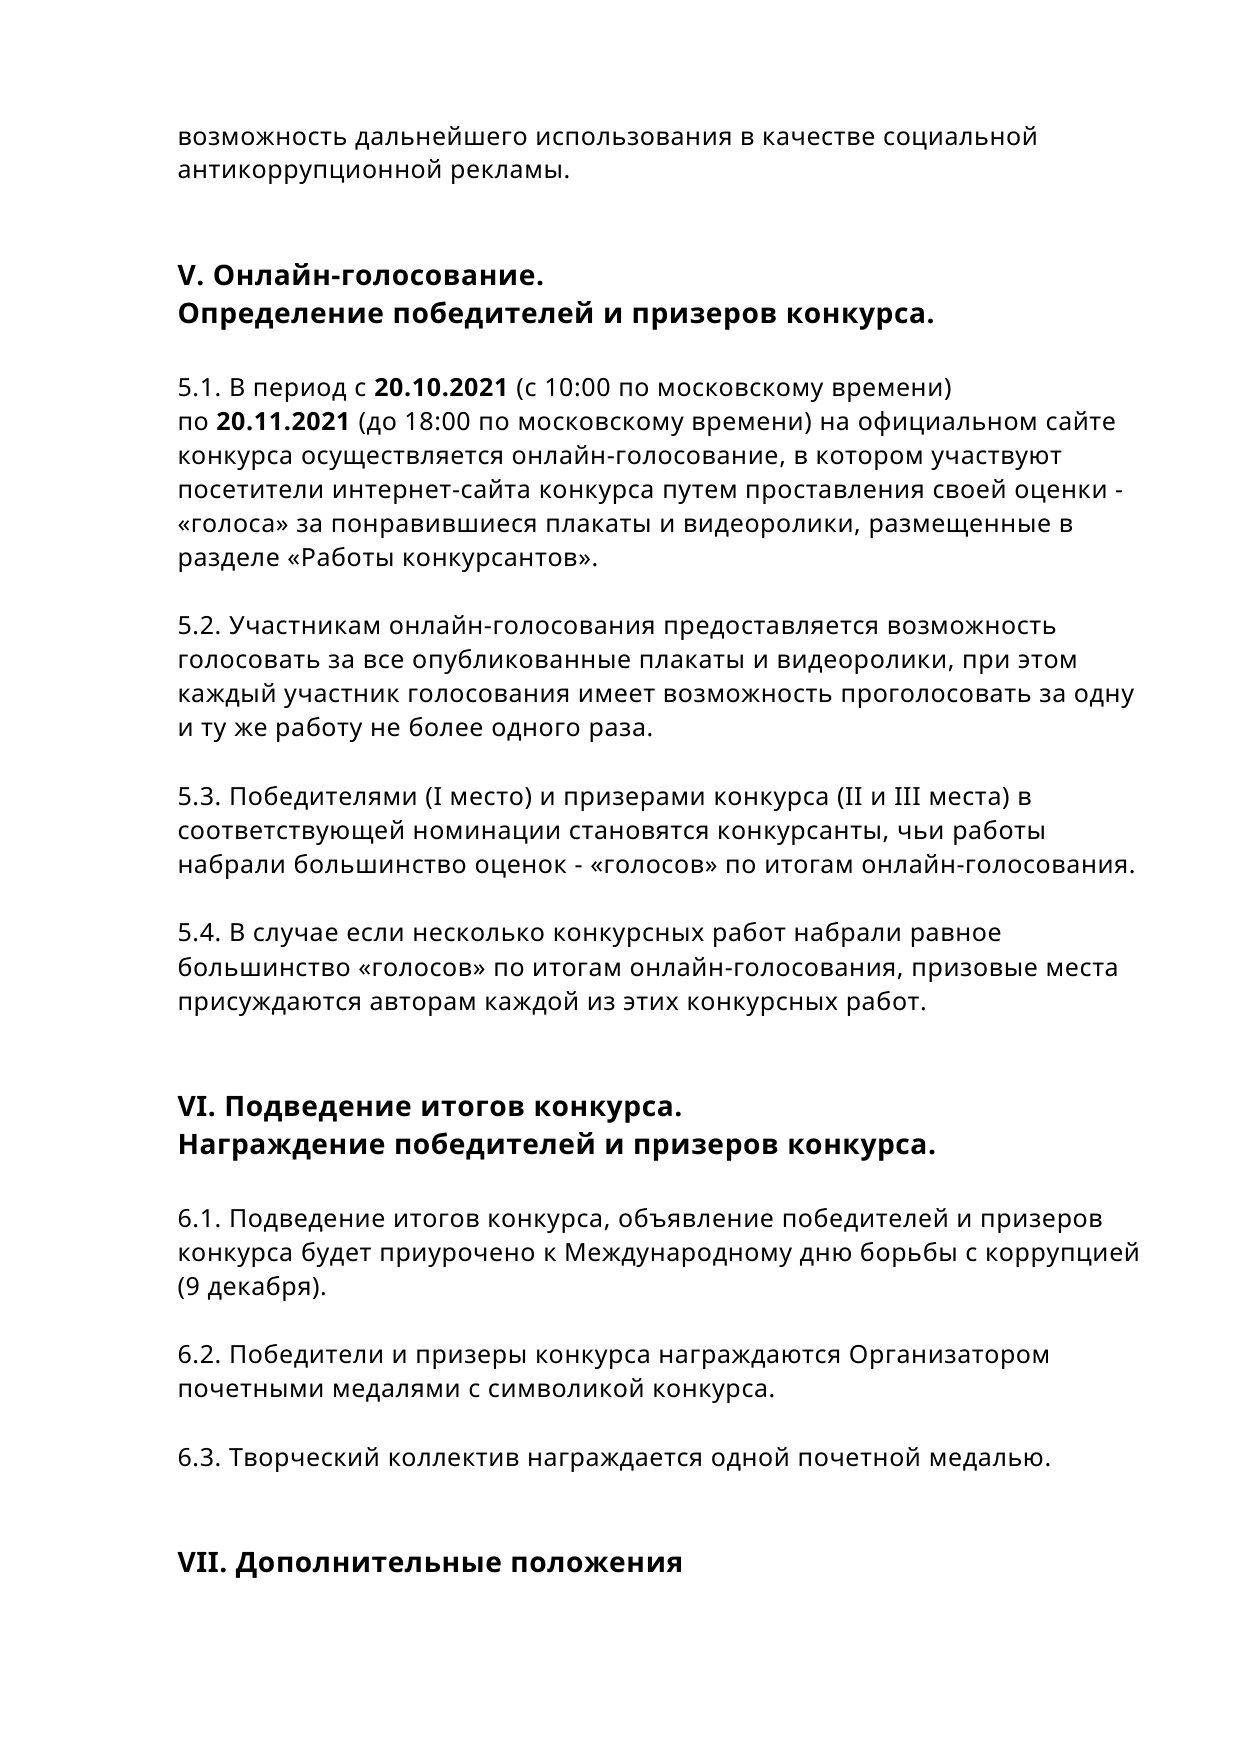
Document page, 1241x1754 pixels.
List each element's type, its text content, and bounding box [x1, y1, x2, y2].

text 6.1. Подведение итогов конкурса, объявление победителей и призеров конкурса будет приурочено к Международному дню борьбы с коррупцией (9 декабря). [177, 1200, 1152, 1302]
text VII. Дополнительные положения [177, 1542, 1152, 1580]
text 6.2. Победители и призеры конкурса награждаются Организатором почетными медалями с символикой конкурса. [177, 1337, 1152, 1405]
text 5.4. В случае если несколько конкурсных работ набрали равное большинство «голосов» по итогам онлайн-голосования, призовые места присуждаются авторам каждой из этих конкурсных работ. [177, 915, 1152, 1017]
text 6.3. Творческий коллектив награждается одной почетной медалью. [177, 1439, 1152, 1473]
text VI. Подведение итогов конкурса. Награждение победителей и призеров конкурса. [177, 1086, 1152, 1163]
text V. Онлайн-голосование. Определение победителей и призеров конкурса. [177, 255, 1152, 332]
text 5.2. Участникам онлайн-голосования предоставляется возможность голосовать за все опубликованные плакаты и видеоролики, при этом каждый участник голосования имеет возможность проголосовать за одну и ту же работу не более одного раза. [177, 608, 1152, 744]
text 5.3. Победителями (I место) и призерами конкурса (II и III места) в соответствующей номинации становятся конкурсанты, чьи работы набрали большинство оценок - «голосов» по итогам онлайн-голосования. [177, 778, 1152, 881]
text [177, 118, 1152, 186]
text 5.1. В период с 20.10.2021 (с 10:00 по московскому времени) по 20.11.2021 (до 18:00 по московскому времени) на официальном сайте конкурса осуществляется онлайн-голосование, в котором участвуют посетители интернет-сайта конкурса путем проставления своей оценки - «голоса» за понравившиеся плакаты и видеоролики, размещенные в разделе «Работы конкурсантов». [177, 369, 1152, 573]
